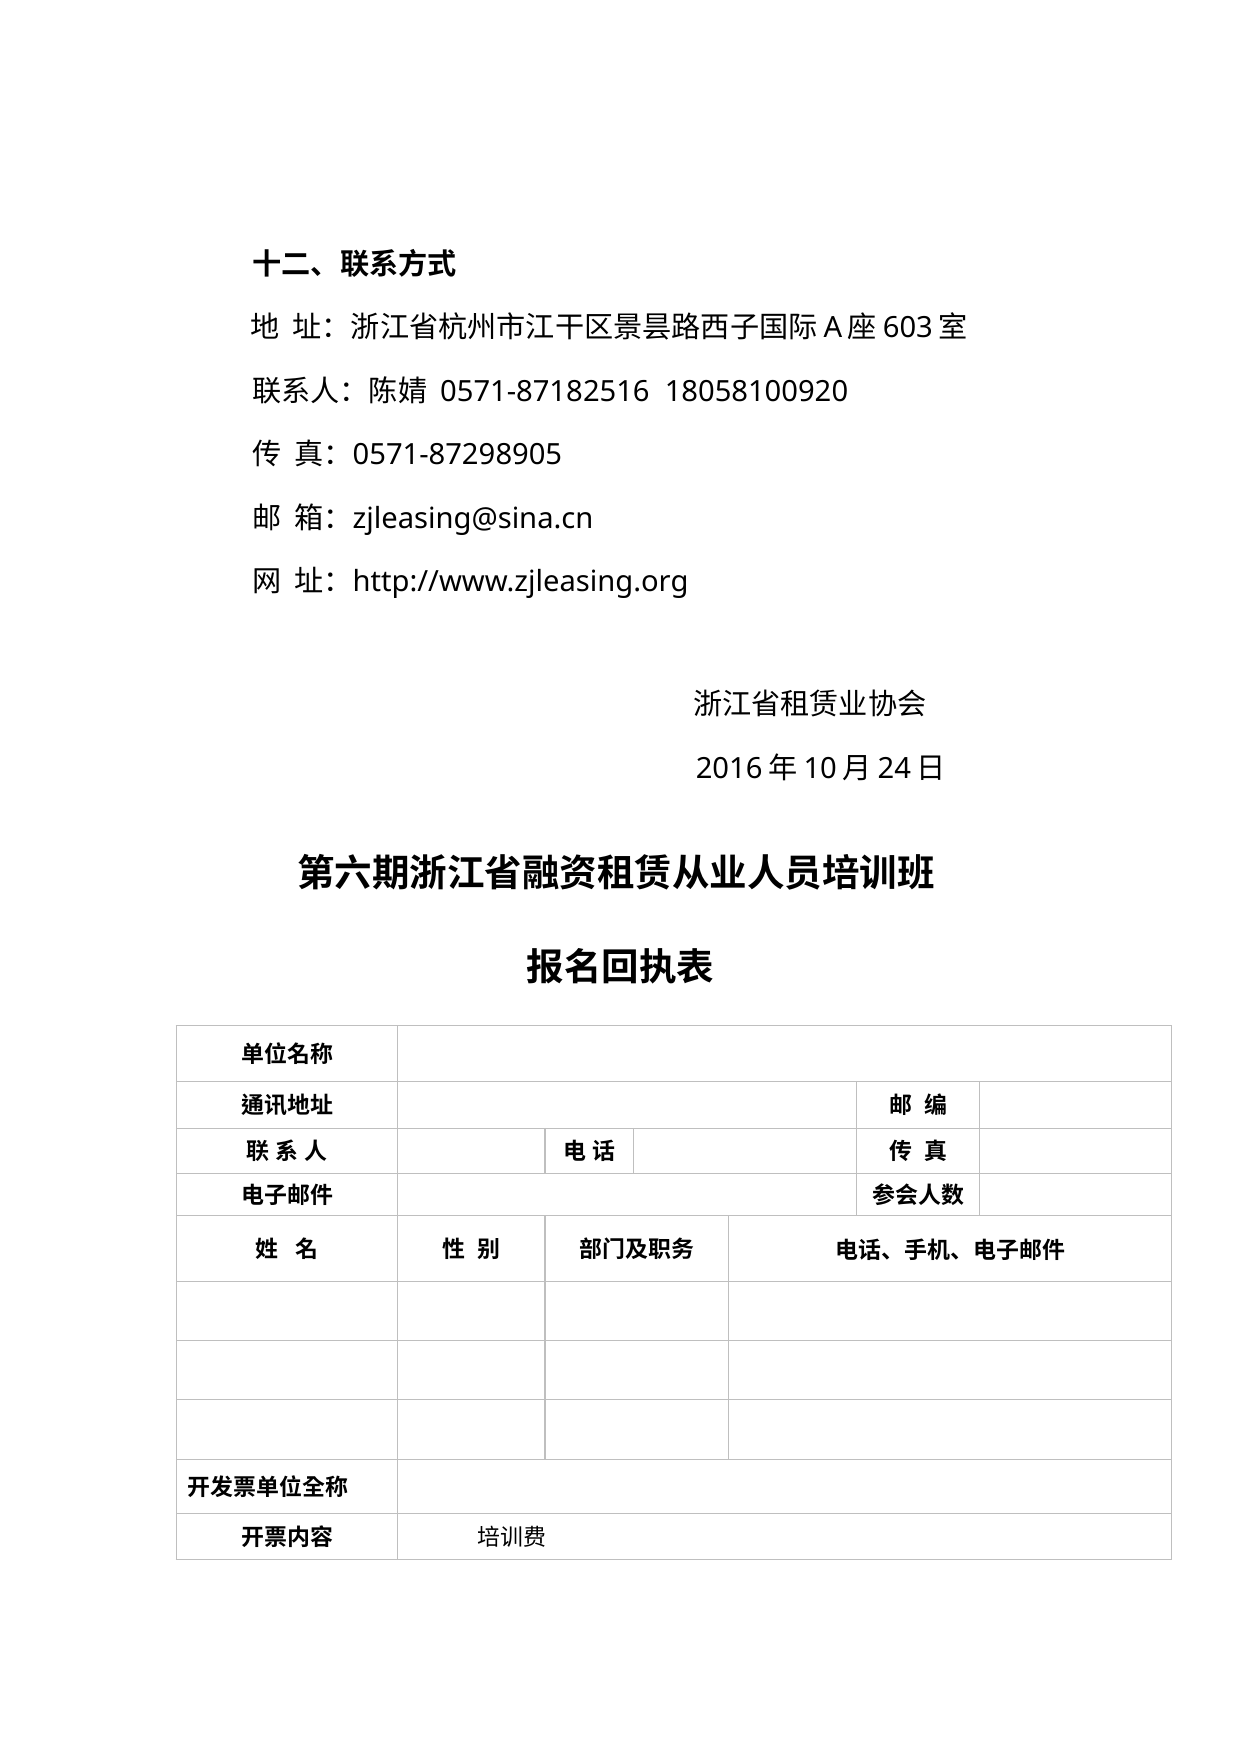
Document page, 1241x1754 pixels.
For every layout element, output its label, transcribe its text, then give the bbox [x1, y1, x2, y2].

text 地 址：浙江省杭州市江干区景昙路西子国际A座603室 [187, 304, 1053, 346]
table_cell [177, 1400, 397, 1458]
table_cell 电话、手机、电子邮件 [729, 1216, 1171, 1281]
table_cell [546, 1400, 728, 1458]
table_cell [546, 1341, 728, 1399]
text 第六期浙江省融资租赁从业人员培训班 [187, 837, 1053, 902]
text 传 真：0571-87298905 [187, 431, 1053, 473]
table_cell [546, 1282, 728, 1340]
table_cell 开发票单位全称 [177, 1460, 397, 1513]
table_cell 参会人数 [857, 1174, 979, 1215]
table_cell 通讯地址 [177, 1082, 397, 1128]
table_cell [398, 1341, 544, 1399]
table_cell 姓 名 [177, 1216, 397, 1281]
table_cell [398, 1129, 544, 1173]
table_cell 开票内容 [177, 1514, 397, 1559]
table_cell [980, 1174, 1171, 1215]
table_cell [398, 1174, 856, 1215]
table_cell 电子邮件 [177, 1174, 397, 1215]
table_cell [729, 1400, 1171, 1458]
text 邮 箱：zjleasing@sina.cn [187, 494, 1053, 537]
text 十二、联系方式 [187, 240, 1053, 283]
table_cell [398, 1400, 544, 1458]
table_cell 培训费 [398, 1514, 1171, 1559]
table_cell [980, 1129, 1171, 1173]
table_cell [729, 1282, 1171, 1340]
table_cell 联 系 人 [177, 1129, 397, 1173]
table_cell [177, 1282, 397, 1340]
text 联系人：陈婧 0571-87182516 18058100920 [187, 367, 1053, 410]
table_cell [398, 1282, 544, 1340]
table_cell 电 话 [546, 1129, 633, 1173]
text 浙江省租赁业协会 [187, 681, 994, 723]
table_header [398, 1026, 1171, 1081]
text 报名回执表 [187, 931, 1053, 996]
text 网 址：http://www.zjleasing.org [187, 558, 1053, 600]
table_cell [177, 1341, 397, 1399]
text 2016年10月24日 [187, 744, 994, 787]
table_cell [729, 1341, 1171, 1399]
table_cell [980, 1082, 1171, 1128]
table_cell [398, 1082, 856, 1128]
table_cell 性 别 [398, 1216, 544, 1281]
table_header 单位名称 [177, 1026, 397, 1081]
table_cell 邮 编 [857, 1082, 979, 1128]
table_cell [634, 1129, 856, 1173]
table_cell 传 真 [857, 1129, 979, 1173]
table_cell 部门及职务 [546, 1216, 728, 1281]
table_cell [398, 1460, 1171, 1513]
